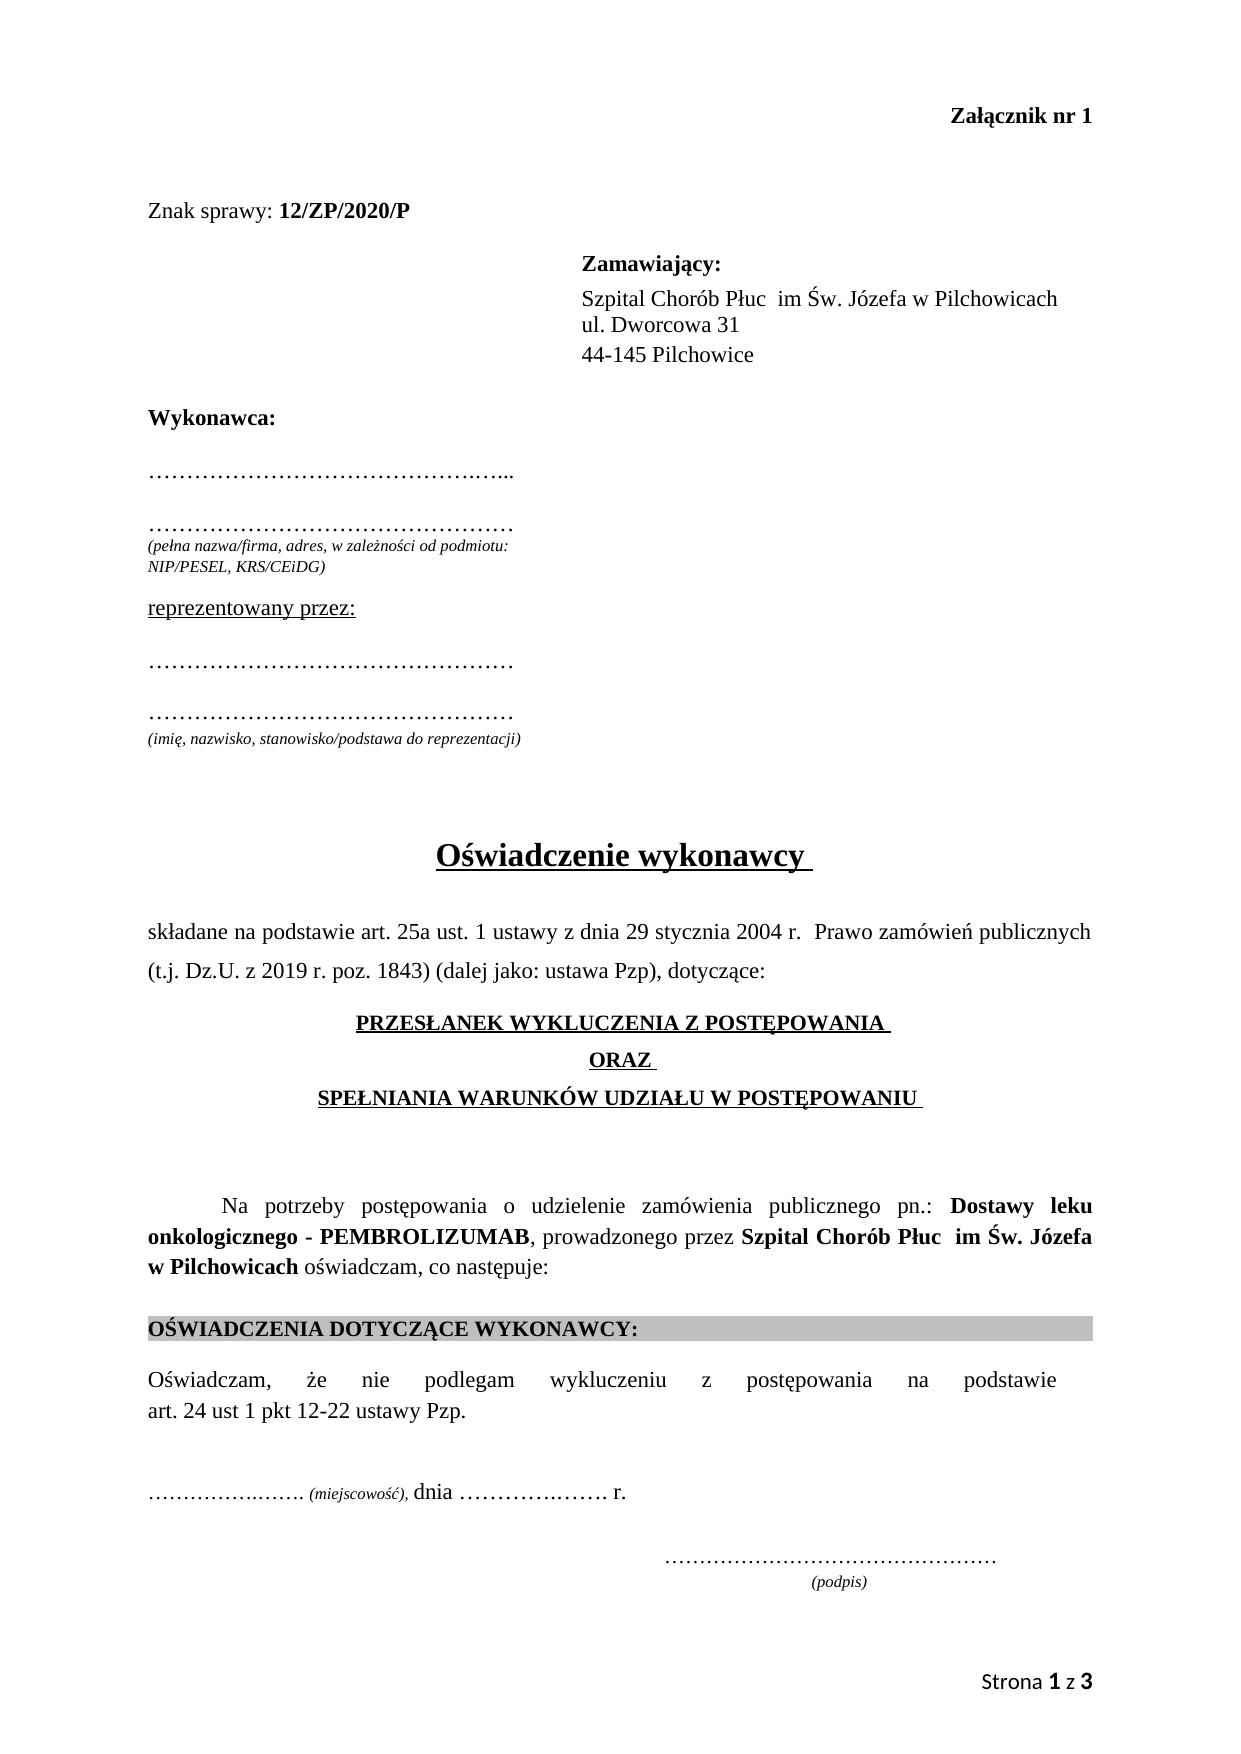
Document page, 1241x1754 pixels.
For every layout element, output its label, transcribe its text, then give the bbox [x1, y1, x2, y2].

text składane na podstawie art. 25a ust. 1 ustawy z dnia 29 stycznia 2004 r. Prawo zamówień publicznych (t.j. Dz.U. z 2019 r. poz. 1843) (dalej jako: ustawa Pzp), dotyczące: [148, 918, 1093, 984]
text ………………………………………… [148, 698, 517, 724]
text reprezentowany przez: [148, 594, 1093, 621]
text …………………………………….…... [148, 457, 517, 483]
text …………….……. (miejscowość), dnia ………….……. r. [148, 1478, 1093, 1504]
text ………………………………………… [148, 647, 517, 673]
text (podpis) [738, 1572, 1093, 1591]
text ul. Dworcowa 31 [576, 311, 1093, 337]
text Oświadczam, że nie podlegam wykluczeniu z postępowania na podstawie art. 24 ust 1 pkt 12-22 ustawy Pzp. [148, 1367, 1093, 1423]
text ………………………………………… [148, 1544, 1093, 1568]
text SPEŁNIANIA WARUNKÓW UDZIAŁU W POSTĘPOWANIU [148, 1085, 1093, 1138]
text OŚWIADCZENIA DOTYCZĄCE WYKONAWCY: [148, 1316, 1093, 1341]
text ORAZ [148, 1047, 1093, 1072]
text Na potrzeby postępowania o udzielenie zamówienia publicznego pn.: Dostawy leku onkologicznego - PEMBROLIZUMAB, prowadzonego przez Szpital Chorób Płuc im Św. Józefa w Pilchowicach oświadczam, co następuje: [148, 1193, 1093, 1279]
text Oświadczenie wykonawcy [148, 836, 1093, 874]
text Wykonawca: [148, 404, 1093, 431]
text (imię, nazwisko, stanowisko/podstawa do reprezentacji) [148, 729, 532, 748]
text 44-145 Pilchowice [576, 341, 1093, 368]
subtitle Załącznik nr 1 [207, 102, 1093, 128]
text (pełna nazwa/firma, adres, w zależności od podmiotu: NIP/PESEL, KRS/CEiDG) [148, 536, 517, 576]
text ………………………………………… [148, 510, 517, 536]
text PRZESŁANEK WYKLUCZENIA Z POSTĘPOWANIA [148, 1009, 1093, 1035]
text Znak sprawy: 12/ZP/2020/P [148, 197, 1093, 224]
text Zamawiający: [576, 250, 1093, 276]
text Szpital Chorób Płuc im Św. Józefa w Pilchowicach [576, 285, 1093, 311]
